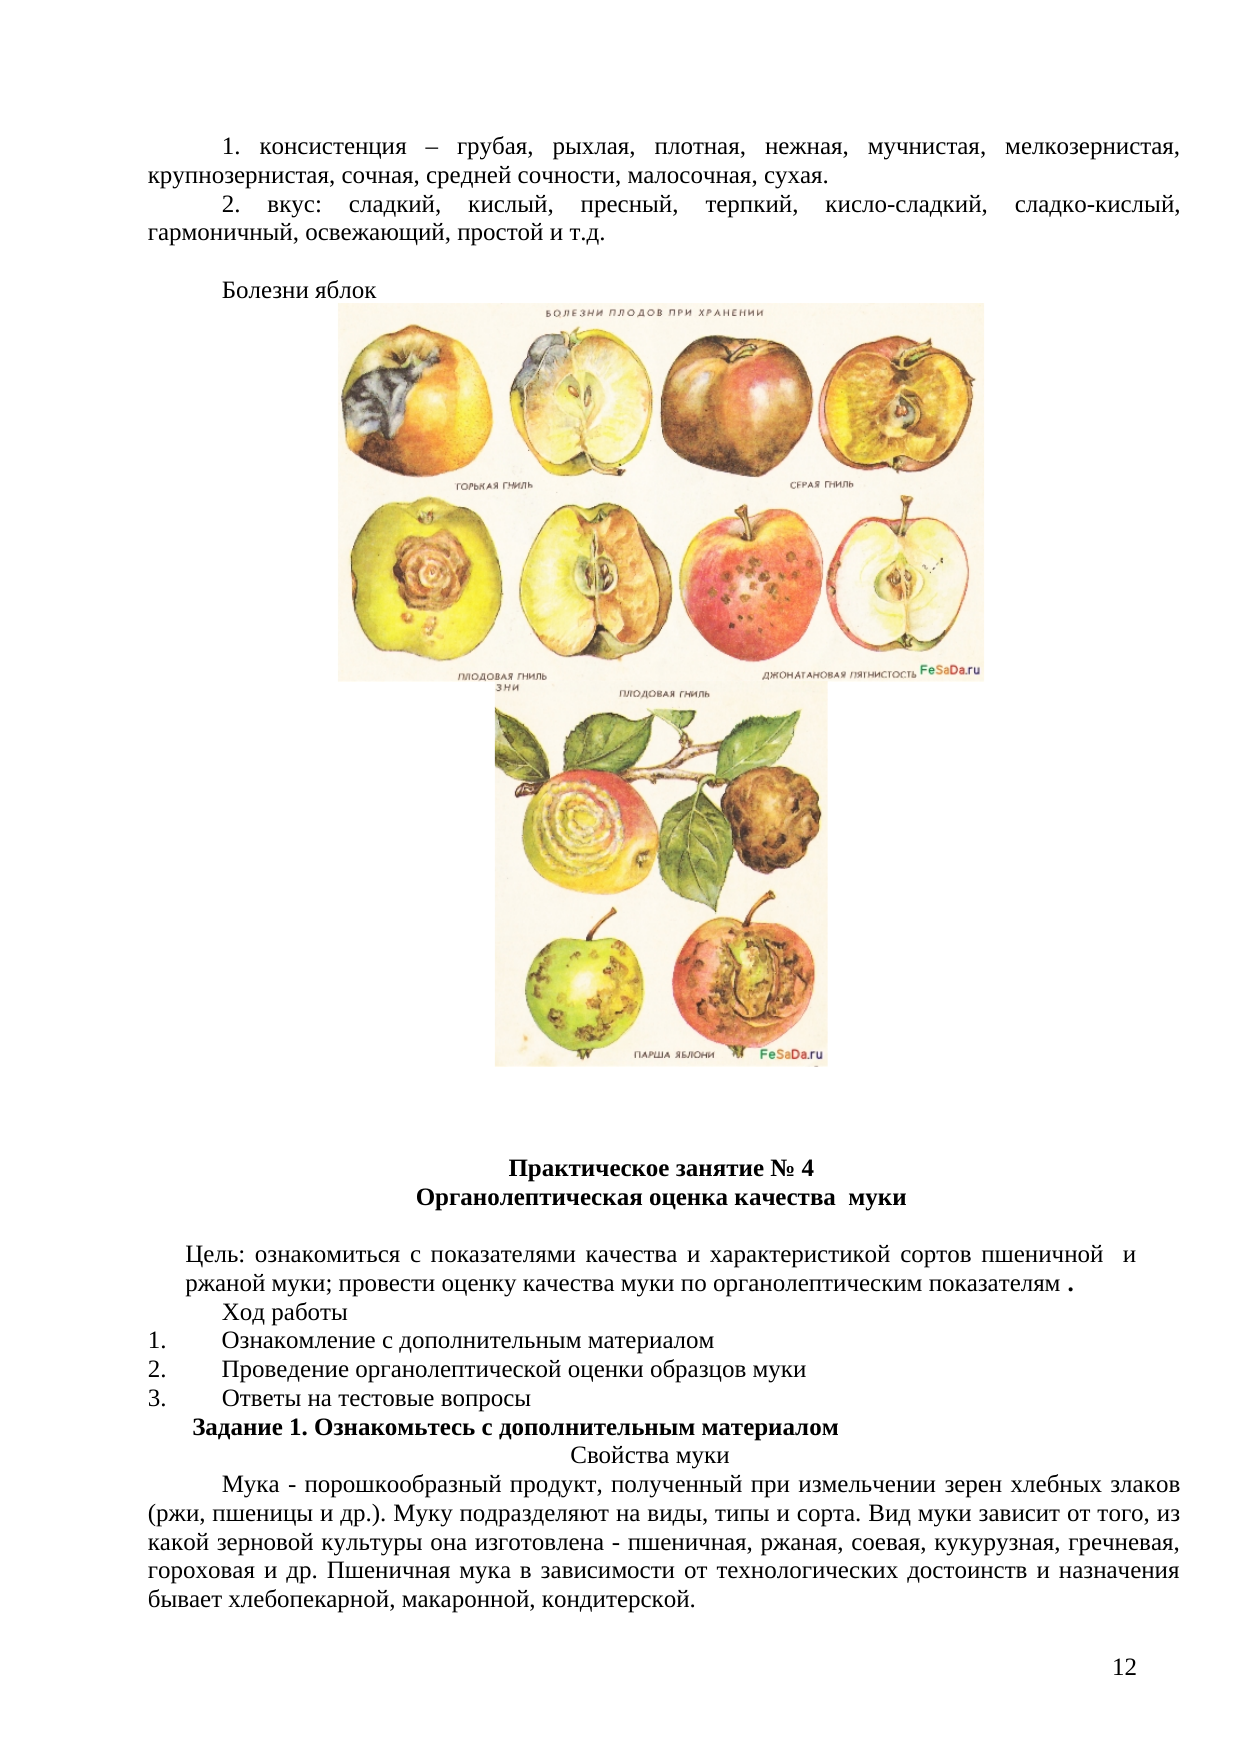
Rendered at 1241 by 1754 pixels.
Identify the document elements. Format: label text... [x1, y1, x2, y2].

list Ознакомление с дополнительным материалом [148, 1325, 1137, 1354]
list Ответы на тестовые вопросы [148, 1383, 1137, 1412]
text Мука - порошкообразный продукт, полученный при измельчении зерен хлебных злаков (ржи, пшеницы и др.). Муку подразделяют на виды, типы и сорта. Вид муки зависит от того, из какой зерновой культуры она изготовлена - пшеничная, ржаная, соевая, кукурузная, гречневая, гороховая и др. Пшеничная мука в зависимости от технологических достоинств и назначения бывает хлебопекарной, макаронной, кондитерской. [148, 1469, 1181, 1613]
text 1. консистенция – грубая, рыхлая, плотная, нежная, мучнистая, мелкозернистая, крупнозернистая, сочная, средней сочности, малосочная, сухая. [148, 131, 1181, 189]
text Ход работы [148, 1297, 1137, 1325]
text Цель: ознакомиться с показателями качества и характеристикой сортов пшеничной и ржаной муки; провести оценку качества муки по органолептическим показателям . [185, 1239, 1137, 1297]
text Задание 1. Ознакомьтесь с дополнительным материалом [148, 1412, 1181, 1440]
text Свойства муки [74, 1440, 1181, 1469]
text Органолептическая оценка качества муки [185, 1182, 1137, 1210]
text Болезни яблок [148, 275, 1181, 304]
text Практическое занятие № 4 [185, 1153, 1137, 1182]
picture [337, 303, 985, 1067]
list Проведение органолептической оценки образцов муки [148, 1354, 1137, 1383]
text 2. вкус: сладкий, кислый, пресный, терпкий, кисло-сладкий, сладко-кислый, гармоничный, освежающий, простой и т.д. [148, 189, 1181, 246]
